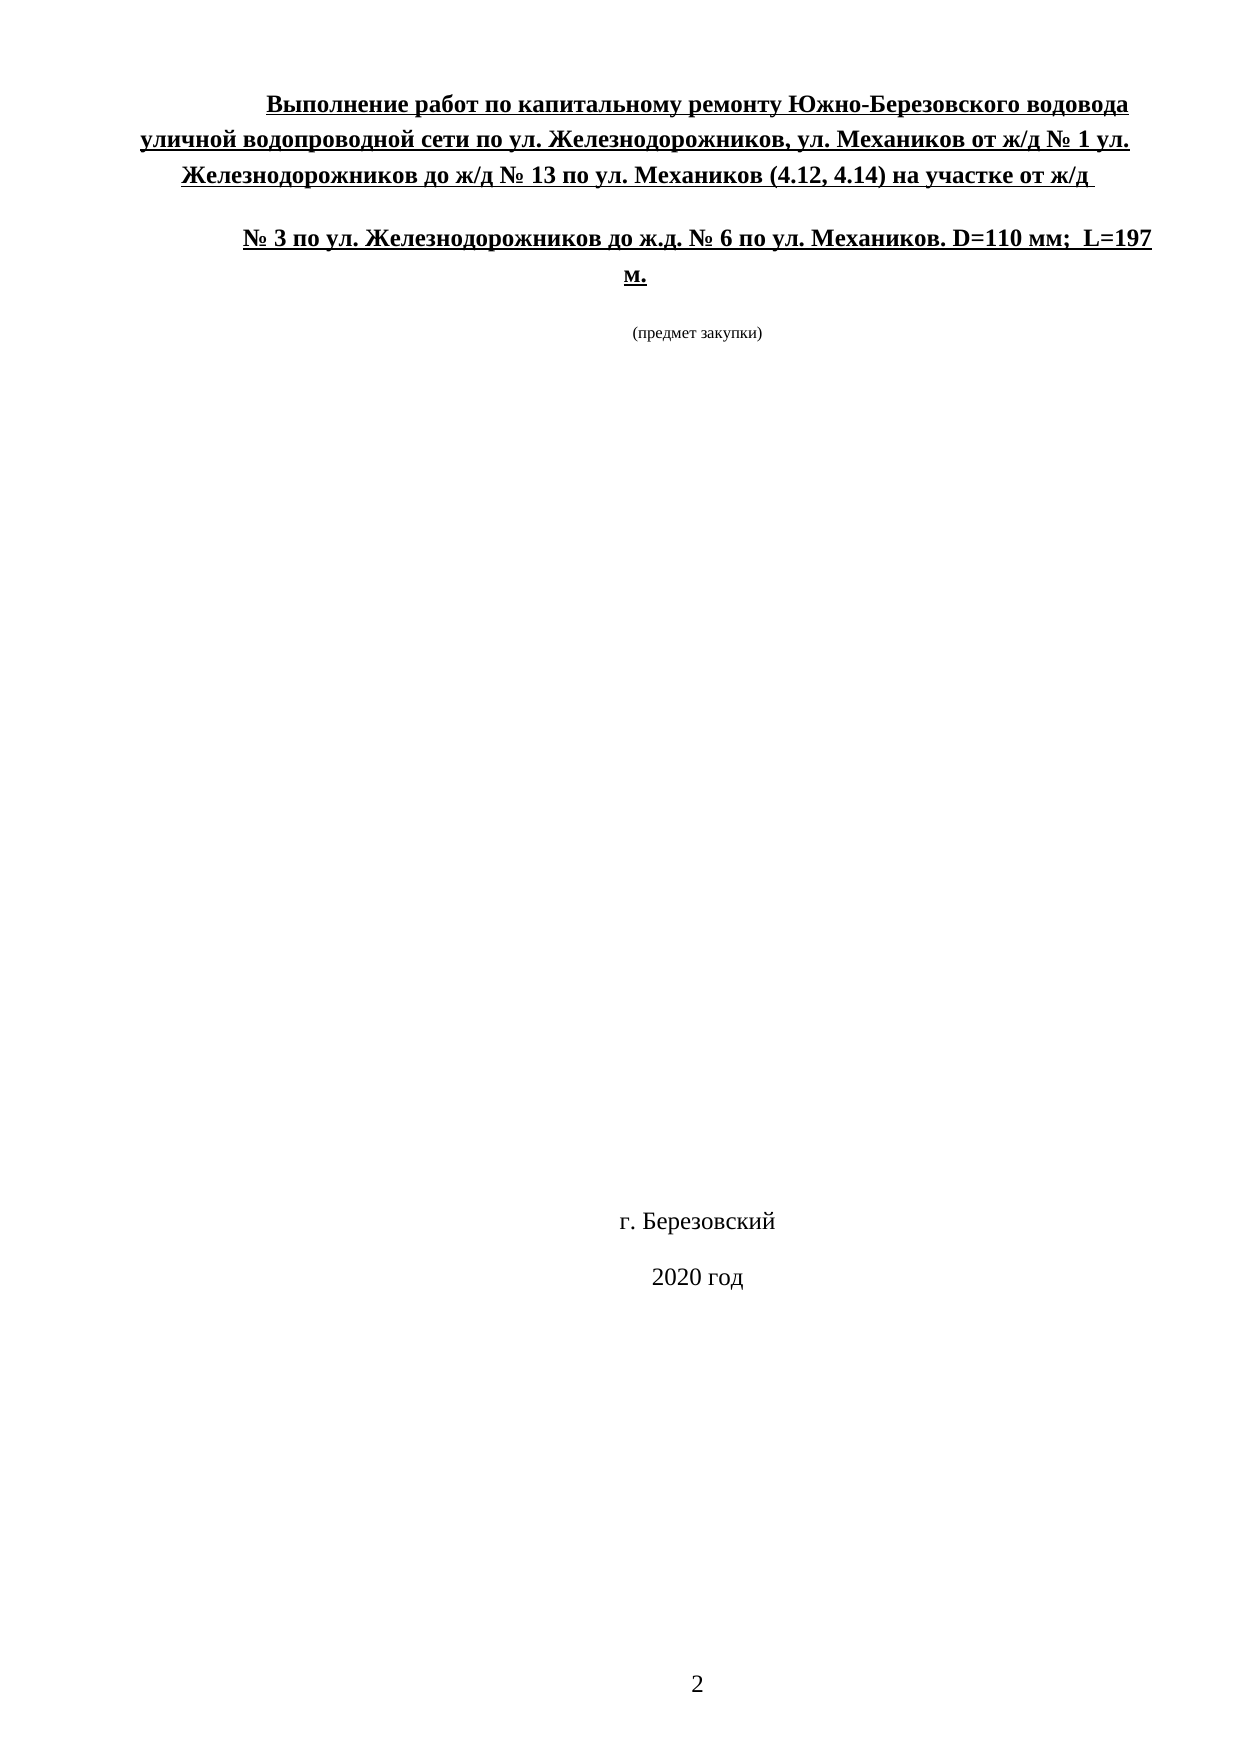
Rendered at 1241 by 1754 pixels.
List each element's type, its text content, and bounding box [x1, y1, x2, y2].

text Выполнение работ по капитальному ремонту Южно-Березовского водовода уличной водопроводной сети по ул. Железнодорожников, ул. Механиков от ж/д № 1 ул. Железнодорожников до ж/д № 13 по ул. Механиков (4.12, 4.14) на участке от ж/д [103, 89, 1166, 189]
text № 3 по ул. Железнодорожников до ж.д. № 6 по ул. Механиков. D=110 мм; L=197 м. [103, 223, 1166, 288]
text (предмет закупки) [103, 322, 1166, 342]
text г. Березовский [103, 1206, 1166, 1235]
text 2020 год [103, 1262, 1166, 1291]
